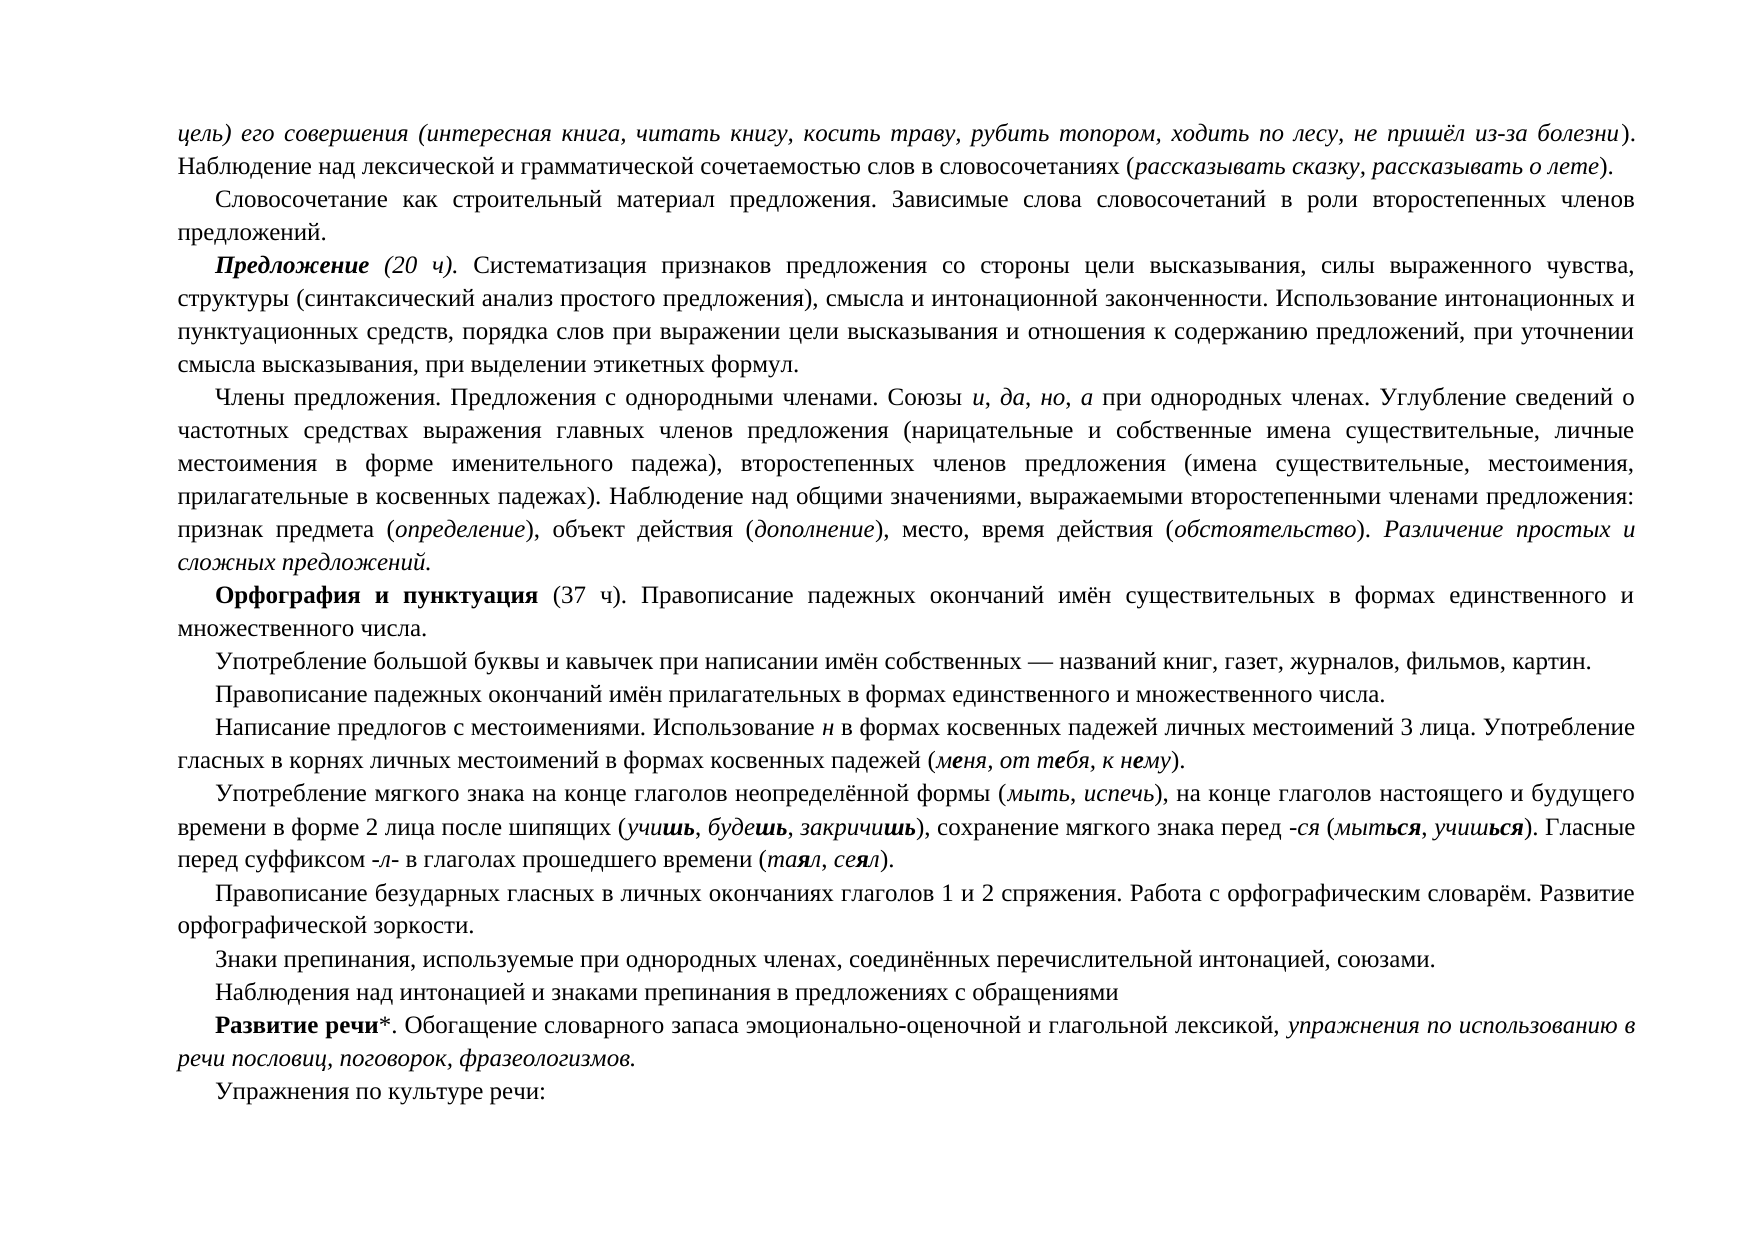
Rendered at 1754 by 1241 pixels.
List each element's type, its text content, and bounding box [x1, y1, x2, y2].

text Знаки препинания, используемые при однородных членах, соединённых перечислительной интонацией, союзами. [177, 944, 1636, 972]
text Орфография и пунктуация (37 ч). Правописание падежных окончаний имён существительных в формах единственного и множественного числа. [177, 580, 1636, 642]
text Правописание падежных окончаний имён прилагательных в формах единственного и множественного числа. [177, 679, 1636, 708]
text Наблюдения над интонацией и знаками препинания в предложениях с обращениями [177, 977, 1636, 1005]
text Употребление большой буквы и кавычек при написании имён собственных — названий книг, газет, журналов, фильмов, картин. [177, 646, 1636, 675]
text Упражнения по культуре речи: [177, 1076, 1636, 1104]
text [177, 118, 1636, 180]
text Написание предлогов с местоимениями. Использование н в формах косвенных падежей личных местоимений 3 лица. Употребление гласных в корнях личных местоимений в формах косвенных падежей (меня, от тебя, к нему). [177, 712, 1636, 774]
text Правописание безударных гласных в личных окончаниях глаголов 1 и 2 спряжения. Работа с орфографическим словарём. Развитие орфографической зоркости. [177, 878, 1636, 939]
text Словосочетание как строительный материал предложения. Зависимые слова словосочетаний в роли второстепенных членов предложений. [177, 184, 1636, 246]
text Предложение (20 ч). Систематизация признаков предложения со стороны цели высказывания, силы выраженного чувства, структуры (синтаксический анализ простого предложения), смысла и интонационной законченности. Использование интонационных и пунктуационных средств, порядка слов при выражении цели высказывания и отношения к содержанию предложений, при уточнении смысла высказывания, при выделении этикетных формул. [177, 250, 1636, 378]
text Употребление мягкого знака на конце глаголов неопределённой формы (мыть, испечь), на конце глаголов настоящего и будущего времени в форме 2 лица после шипящих (учишь, будешь, закричишь), сохранение мягкого знака перед -ся (мыться, учишься). Гласные перед суффиксом -л- в глаголах прошедшего времени (таял, сеял). [177, 778, 1636, 873]
text Развитие речи*. Обогащение словарного запаса эмоционально-оценочной и глагольной лексикой, упражнения по использованию в речи пословиц, поговорок, фразеологизмов. [177, 1010, 1636, 1071]
text Члены предложения. Предложения с однородными членами. Союзы и, да, но, а при однородных членах. Углубление сведений о частотных средствах выражения главных членов предложения (нарицательные и собственные имена существительные, личные местоимения в форме именительного падежа), второстепенных членов предложения (имена существительные, местоимения, прилагательные в косвенных падежах). Наблюдение над общими значениями, выражаемыми второстепенными членами предложения: признак предмета (определение), объект действия (дополнение), место, время действия (обстоятельство). Различение простых и сложных предложений. [177, 382, 1636, 576]
